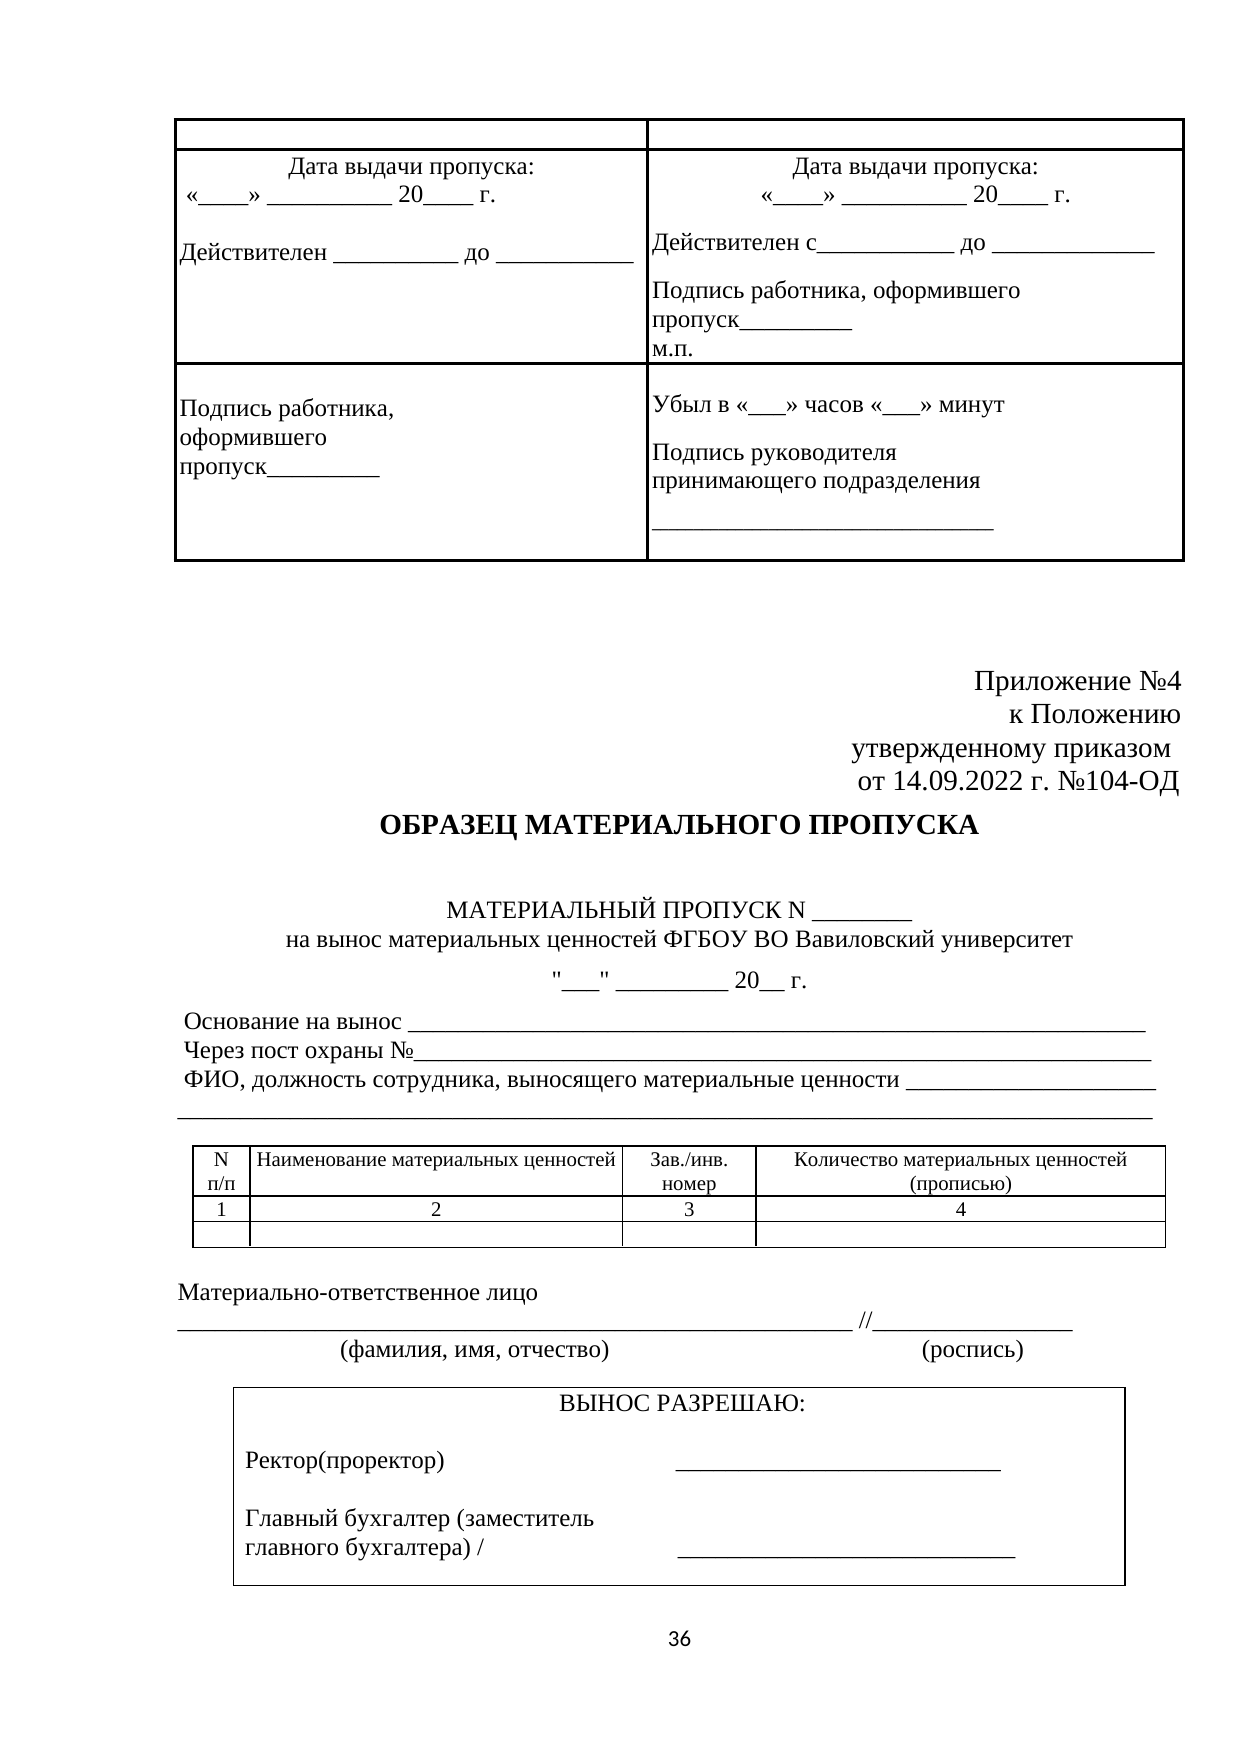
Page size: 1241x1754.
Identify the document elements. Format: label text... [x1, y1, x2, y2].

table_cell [649, 121, 1182, 148]
text ОБРАЗЕЦ МАТЕРИАЛЬНОГО ПРОПУСКА [177, 807, 1181, 841]
table_cell Подпись работника, оформившего пропуск_________ [177, 365, 646, 559]
table_cell 1 [194, 1197, 249, 1221]
table_header N п/п [194, 1147, 249, 1195]
text Материально-ответственное лицо [177, 1277, 1181, 1305]
text МАТЕРИАЛЬНЫЙ ПРОПУСК N ________ [177, 895, 1181, 924]
text на вынос материальных ценностей ФГБОУ ВО Вавиловский университет [177, 924, 1181, 953]
table_cell [194, 1222, 249, 1246]
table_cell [177, 121, 646, 148]
table_cell Убыл в «___» часов «___» минут Подпись руководителя принимающего подразделения _________________________________________ [649, 365, 1182, 559]
text (фамилия, имя, отчество) (роспись) [177, 1334, 1181, 1363]
table_cell [623, 1222, 755, 1246]
table_cell 4 [757, 1197, 1165, 1221]
text от 14.09.2022 г. №104-ОД [767, 763, 1181, 797]
text ФИО, должность сотрудника, выносящего материальные ценности ____________________ [177, 1064, 1181, 1093]
table_cell 3 [623, 1197, 755, 1221]
table_header Количество материальных ценностей (прописью) [757, 1147, 1165, 1195]
text ______________________________________________________ //________________ [177, 1305, 1181, 1334]
table_header ВЫНОС РАЗРЕШАЮ: Ректор(проректор) __________________________ Главный бухгалтер (заместитель главного бухгалтера) / ___________________________ [234, 1388, 1124, 1584]
table_cell Дата выдачи пропуска: «____» __________ 20____ г. Действителен __________ до ___________ [177, 151, 646, 362]
table_cell Дата выдачи пропуска: «____» __________ 20____ г. Действителен с___________ до _____________ Подпись работника, оформившего пропуск_________ м.п. [649, 151, 1182, 362]
text "___" _________ 20__ г. [177, 965, 1181, 994]
table_header Зав./инв. номер [623, 1147, 755, 1195]
table_cell [757, 1222, 1165, 1246]
text ______________________________________________________________________________ [177, 1093, 1181, 1121]
text утвержденному приказом [767, 730, 1181, 763]
text к Положению [177, 696, 1181, 730]
table_header Наименование материальных ценностей [251, 1147, 622, 1195]
table_cell 2 [251, 1197, 622, 1221]
text Через пост охраны №___________________________________________________________ [177, 1035, 1181, 1064]
table_cell [251, 1222, 622, 1246]
text Приложение №4 [177, 663, 1181, 696]
text Основание на вынос ___________________________________________________________ [177, 1006, 1181, 1035]
